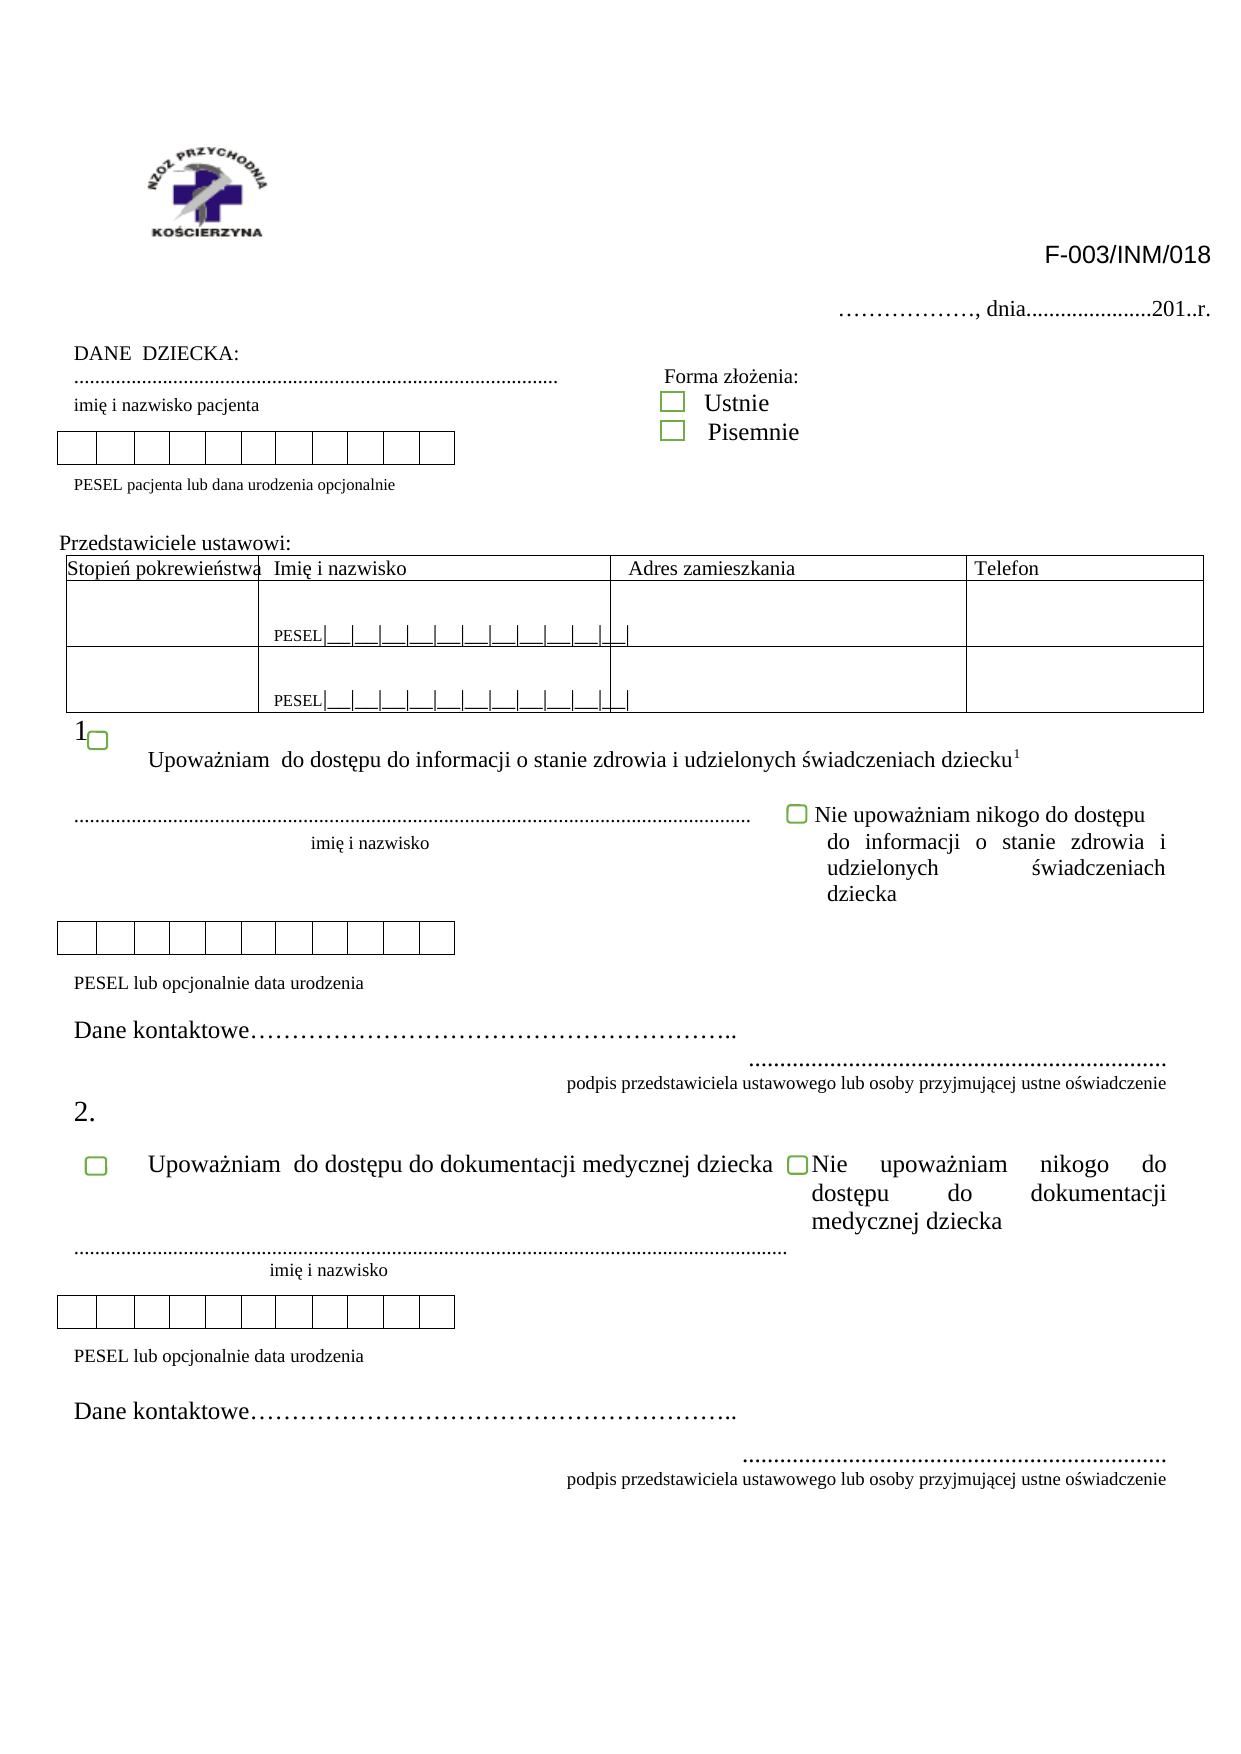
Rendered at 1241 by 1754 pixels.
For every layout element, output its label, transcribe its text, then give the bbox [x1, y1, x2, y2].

table_cell [611, 581, 966, 646]
table_cell PESEL|__|__|__|__|__|__|__|__|__|__|__| [259, 581, 610, 646]
text imię i nazwisko [148, 1259, 1167, 1281]
table_header Adres zamieszkania [611, 556, 966, 580]
text DANE DZIECKA: [74, 340, 1167, 364]
text F-003/INM/018 [59, 240, 1211, 268]
table_header [384, 922, 419, 954]
table_header [313, 922, 347, 954]
table_header [97, 922, 134, 954]
text 2. [74, 1094, 1167, 1127]
table_header [420, 432, 454, 464]
table_header [276, 1296, 312, 1327]
text ................................................................... [74, 1043, 1167, 1072]
table_header [135, 922, 169, 954]
text podpis przedstawiciela ustawowego lub osoby przyjmującej ustne oświadczenie [74, 1072, 1167, 1094]
table_cell [967, 581, 1203, 646]
text Pisemnie [664, 417, 1167, 446]
text Dane kontaktowe………………………………………………….. [74, 1015, 1167, 1043]
table_header [348, 432, 383, 464]
table_cell [67, 647, 258, 712]
table_header [97, 432, 134, 464]
table_header [206, 432, 241, 464]
text imię i nazwisko do informacji o stanie zdrowia i udzielonych świadczeniach dziecka [311, 828, 1166, 907]
text PESEL lub opcjonalnie data urodzenia [74, 972, 1167, 993]
text PESEL pacjenta lub dana urodzenia opcjonalnie [74, 475, 1167, 494]
text ......................................................................................................................................... [74, 1235, 1167, 1259]
table_header [384, 1296, 419, 1327]
table_header Imię i nazwisko [259, 556, 610, 580]
table_header [170, 432, 205, 464]
text ………………, dnia......................201..r. [59, 295, 1211, 321]
table_header [135, 1296, 169, 1327]
table_header [420, 1296, 454, 1327]
text 1. [74, 713, 1167, 746]
text imię i nazwisko pacjenta Ustnie [74, 388, 1167, 417]
text Przedstawiciele ustawowi: [59, 530, 1211, 555]
table_header [242, 922, 275, 954]
table_header [58, 1296, 96, 1327]
table_header [313, 1296, 347, 1327]
text Upoważniam do dostępu do dokumentacji medycznej dziecka Nie upoważniam nikogo do dostępu do dokumentacji medycznej dziecka [148, 1149, 1167, 1235]
table_header [58, 432, 96, 464]
table_header [58, 922, 96, 954]
table_header [276, 922, 312, 954]
table_header [276, 432, 312, 464]
table_header [313, 432, 347, 464]
table_header [242, 1296, 275, 1327]
table_header [170, 1296, 205, 1327]
picture [147, 147, 272, 240]
text PESEL lub opcjonalnie data urodzenia [74, 1345, 1167, 1367]
table_header Stopień pokrewieństwa [67, 556, 258, 580]
text .................................................................... [74, 1439, 1167, 1468]
text podpis przedstawiciela ustawowego lub osoby przyjmującej ustne oświadczenie [74, 1468, 1167, 1489]
table_header [206, 1296, 241, 1327]
text ............................................................................................. Forma złożenia: [74, 364, 1167, 388]
table_header [97, 1296, 134, 1327]
table_cell [67, 581, 258, 646]
table_cell [967, 647, 1203, 712]
table_header [384, 432, 419, 464]
table_header [348, 1296, 383, 1327]
table_header [170, 922, 205, 954]
table_header [135, 432, 169, 464]
text .................................................................................................................................. Nie upoważniam nikogo do dostępu [74, 801, 1166, 828]
text Dane kontaktowe………………………………………………….. [74, 1396, 1167, 1424]
text Upoważniam do dostępu do informacji o stanie zdrowia i udzielonych świadczeniach dziecku1 [148, 746, 1167, 801]
table_header [206, 922, 241, 954]
table_header [348, 922, 383, 954]
table_header [242, 432, 275, 464]
table_header Telefon [967, 556, 1203, 580]
table_cell PESEL|__|__|__|__|__|__|__|__|__|__|__| [259, 647, 610, 712]
table_cell [611, 647, 966, 712]
table_header [420, 922, 454, 954]
